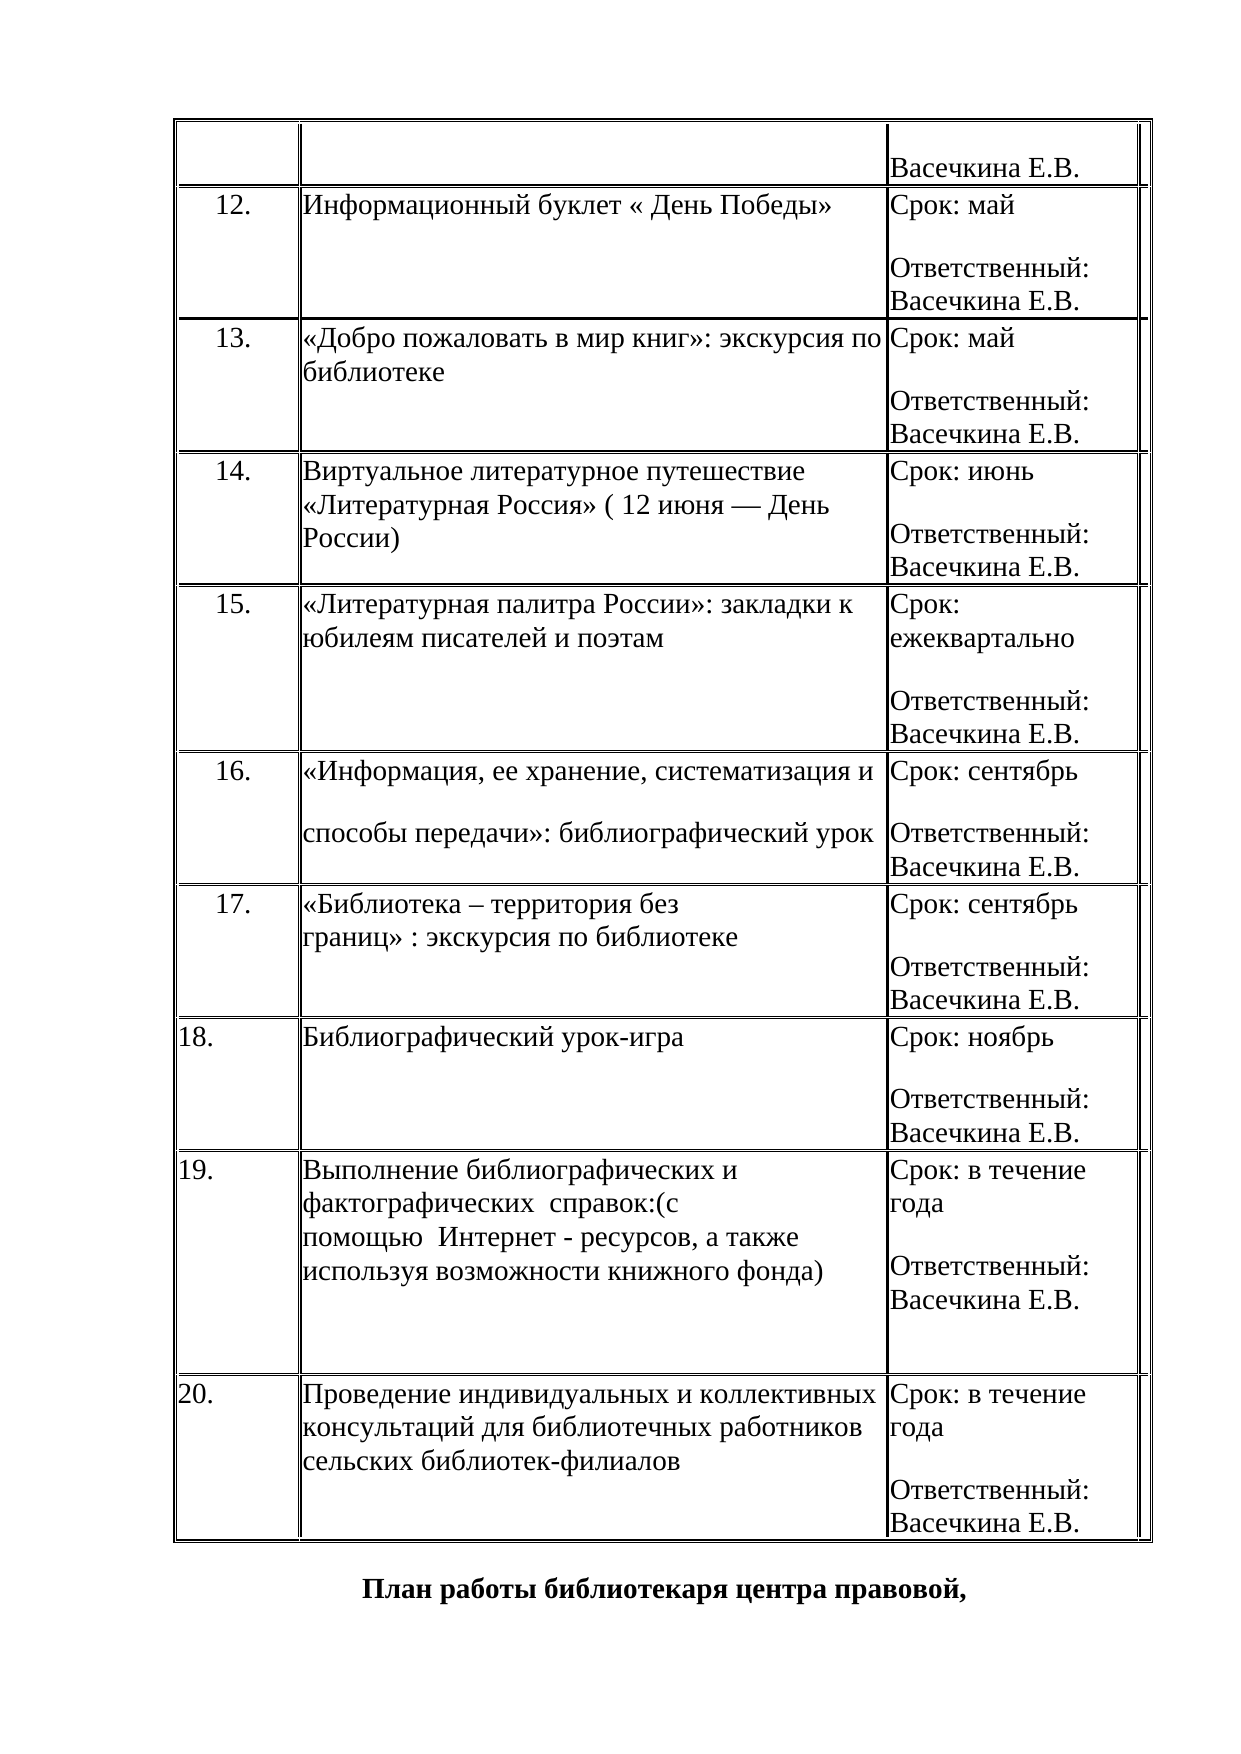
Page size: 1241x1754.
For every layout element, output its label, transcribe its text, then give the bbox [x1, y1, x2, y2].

table_cell Выполнение библиографических и фактографических справок:(с помощью Интернет - ресурсов, а также используя возможности книжного фонда) [302, 1152, 886, 1372]
table_cell Срок: ноябрь Ответственный: Васечкина Е.В. [889, 1019, 1137, 1149]
table_cell Проведение индивидуальных и коллективных консультаций для библиотечных работников сельских библиотек-филиалов [300, 1376, 887, 1539]
table_cell [1139, 1373, 1150, 1539]
table_cell «Литературная палитра России»: закладки к юбилеям писателей и поэтам [302, 587, 886, 750]
table_cell Виртуальное литературное путешествие «Литературная Россия» ( 12 июня — День России) [302, 454, 886, 583]
table_cell Срок: сентябрь Ответственный: Васечкина Е.В. [889, 886, 1137, 1016]
table_cell [177, 450, 298, 583]
table_cell Информационный буклет « День Победы» [302, 188, 886, 317]
table_cell [1139, 1149, 1151, 1372]
table_cell [1141, 583, 1150, 750]
table_cell Библиографический урок-игра [302, 1019, 886, 1149]
table_cell [177, 184, 298, 317]
table_cell «Добро пожаловать в мир книг»: экскурсия по библиотеке [302, 320, 886, 450]
table_cell [1139, 750, 1151, 883]
table_cell [1141, 450, 1150, 583]
table_cell 20. [177, 1373, 300, 1539]
table_cell Срок: в течение года Ответственный: Васечкина Е.В. [887, 1373, 1139, 1539]
table_cell 18. [175, 1016, 300, 1149]
text План работы библиотекаря центра правовой, [177, 1571, 1152, 1605]
table_cell Срок: май Ответственный: Васечкина Е.В. [889, 188, 1137, 317]
table_cell [175, 750, 300, 883]
table_cell [177, 317, 298, 450]
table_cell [300, 122, 887, 184]
table_cell [1139, 122, 1150, 184]
table_cell [177, 583, 298, 750]
table_cell [1139, 883, 1151, 1016]
table_cell [177, 120, 300, 184]
table_cell «Информация, ее хранение, систематизация и способы передачи»: библиографический урок [302, 753, 886, 883]
table_cell [1141, 184, 1150, 317]
table_cell [1139, 1016, 1151, 1149]
table_cell «Библиотека – территория без границ» : экскурсия по библиотеке [302, 886, 886, 1016]
table_cell 19. [175, 1149, 300, 1372]
table_cell [175, 883, 300, 1016]
table_cell Срок: сентябрь Ответственный: Васечкина Е.В. [889, 753, 1137, 883]
table_cell Срок: июнь Ответственный: Васечкина Е.В. [889, 454, 1137, 583]
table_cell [887, 120, 1139, 184]
table_cell Срок: в течение года Ответственный: Васечкина Е.В. [889, 1152, 1137, 1372]
table_cell Срок: ежеквартально Ответственный: Васечкина Е.В. [889, 587, 1137, 750]
table_cell Срок: май Ответственный: Васечкина Е.В. [889, 320, 1137, 450]
table_cell [1141, 317, 1150, 450]
